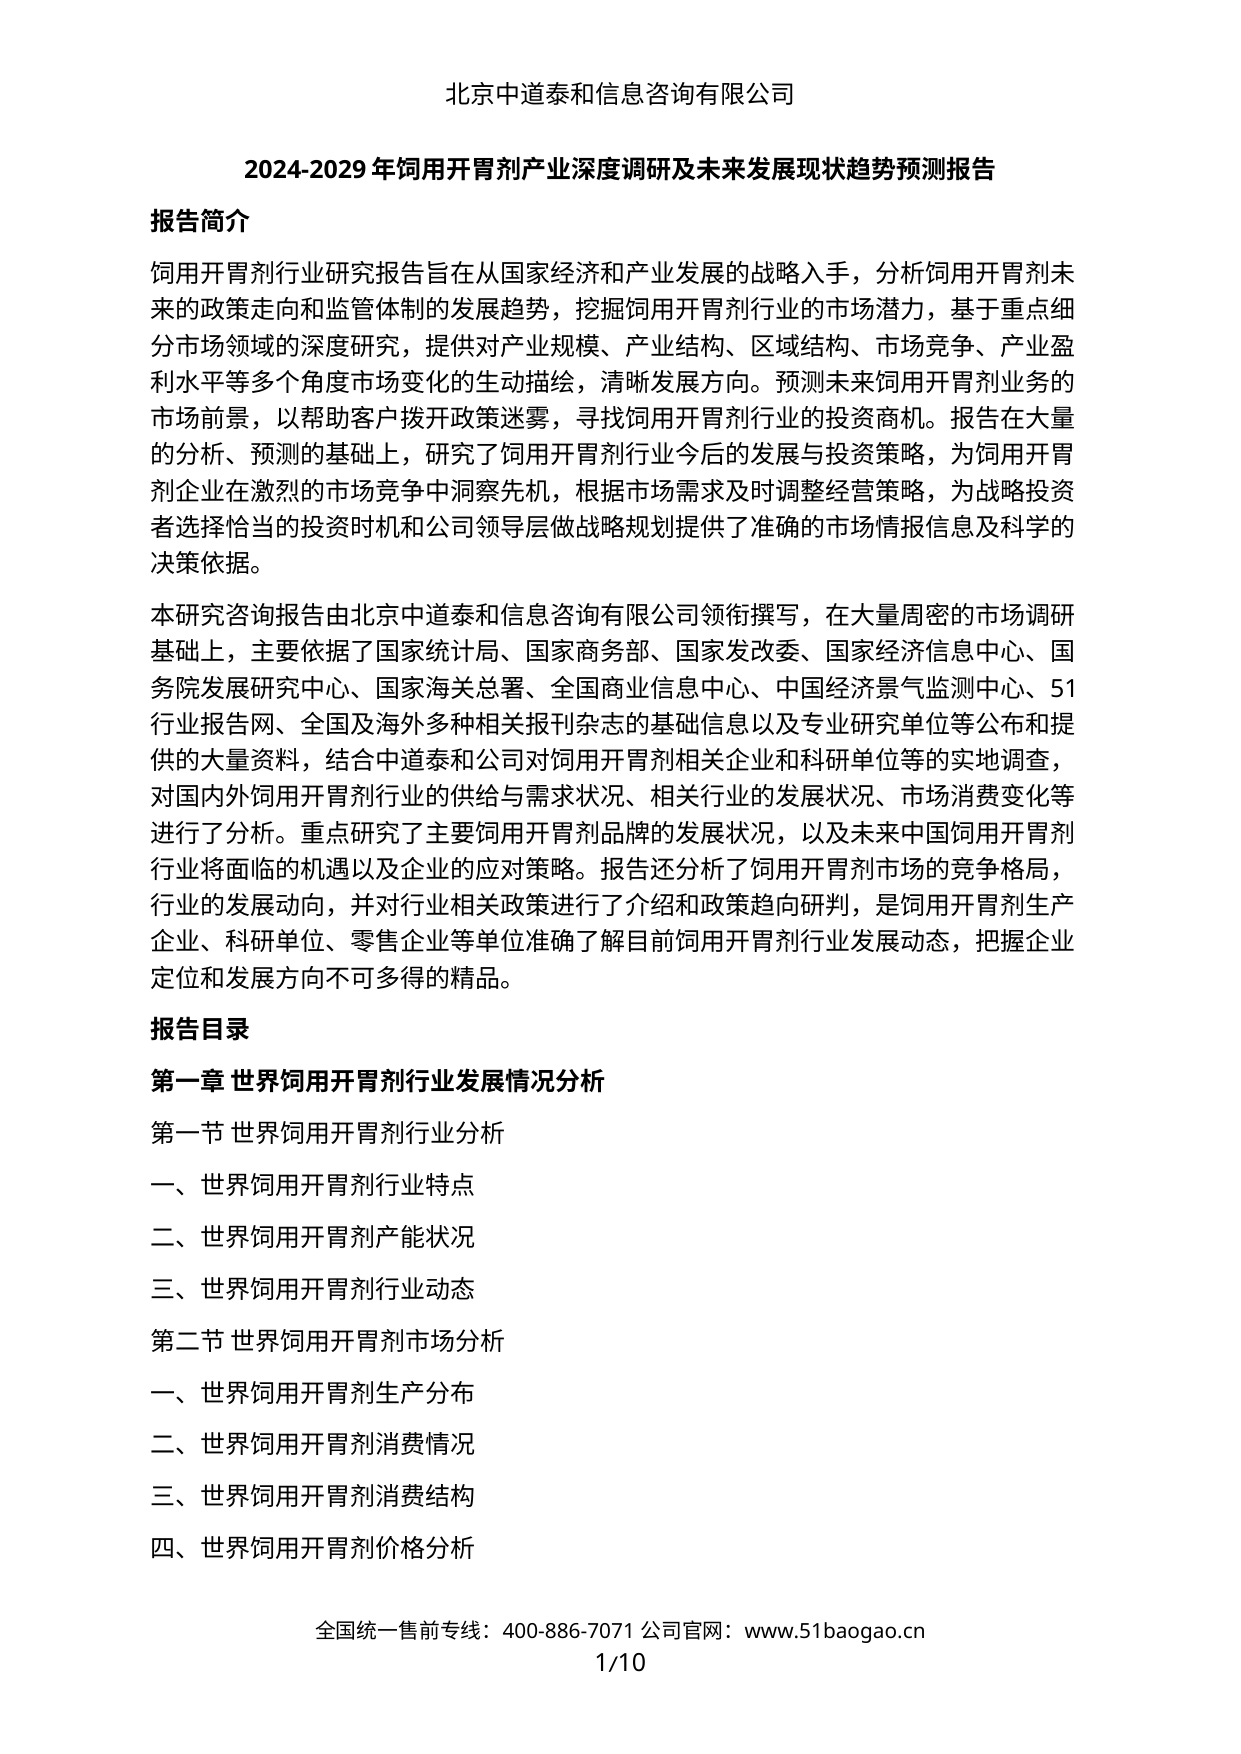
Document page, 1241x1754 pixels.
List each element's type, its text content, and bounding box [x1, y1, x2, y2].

text 第一章 世界饲用开胃剂行业发展情况分析 [150, 1062, 1090, 1098]
text 三、世界饲用开胃剂行业动态 [150, 1269, 1090, 1306]
text 一、世界饲用开胃剂生产分布 [150, 1373, 1090, 1409]
text 二、世界饲用开胃剂消费情况 [150, 1425, 1090, 1461]
text 饲用开胃剂行业研究报告旨在从国家经济和产业发展的战略入手，分析饲用开胃剂未来的政策走向和监管体制的发展趋势，挖掘饲用开胃剂行业的市场潜力，基于重点细分市场领域的深度研究，提供对产业规模、产业结构、区域结构、市场竞争、产业盈利水平等多个角度市场变化的生动描绘，清晰发展方向。预测未来饲用开胃剂业务的市场前景，以帮助客户拨开政策迷雾，寻找饲用开胃剂行业的投资商机。报告在大量的分析、预测的基础上，研究了饲用开胃剂行业今后的发展与投资策略，为饲用开胃剂企业在激烈的市场竞争中洞察先机，根据市场需求及时调整经营策略，为战略投资者选择恰当的投资时机和公司领导层做战略规划提供了准确的市场情报信息及科学的决策依据。 [150, 254, 1090, 580]
text 第二节 世界饲用开胃剂市场分析 [150, 1321, 1090, 1357]
text 报告简介 [150, 202, 1090, 238]
text 第一节 世界饲用开胃剂行业分析 [150, 1114, 1090, 1150]
text 报告目录 [150, 1010, 1090, 1046]
text 本研究咨询报告由北京中道泰和信息咨询有限公司领衔撰写，在大量周密的市场调研基础上，主要依据了国家统计局、国家商务部、国家发改委、国家经济信息中心、国务院发展研究中心、国家海关总署、全国商业信息中心、中国经济景气监测中心、51行业报告网、全国及海外多种相关报刊杂志的基础信息以及专业研究单位等公布和提供的大量资料，结合中道泰和公司对饲用开胃剂相关企业和科研单位等的实地调查，对国内外饲用开胃剂行业的供给与需求状况、相关行业的发展状况、市场消费变化等进行了分析。重点研究了主要饲用开胃剂品牌的发展状况，以及未来中国饲用开胃剂行业将面临的机遇以及企业的应对策略。报告还分析了饲用开胃剂市场的竞争格局，行业的发展动向，并对行业相关政策进行了介绍和政策趋向研判，是饲用开胃剂生产企业、科研单位、零售企业等单位准确了解目前饲用开胃剂行业发展动态，把握企业定位和发展方向不可多得的精品。 [150, 596, 1090, 994]
text 2024-2029年饲用开胃剂产业深度调研及未来发展现状趋势预测报告 [150, 150, 1090, 186]
text 一、世界饲用开胃剂行业特点 [150, 1166, 1090, 1202]
text 二、世界饲用开胃剂产能状况 [150, 1217, 1090, 1254]
text 四、世界饲用开胃剂价格分析 [150, 1529, 1090, 1565]
text 三、世界饲用开胃剂消费结构 [150, 1477, 1090, 1513]
